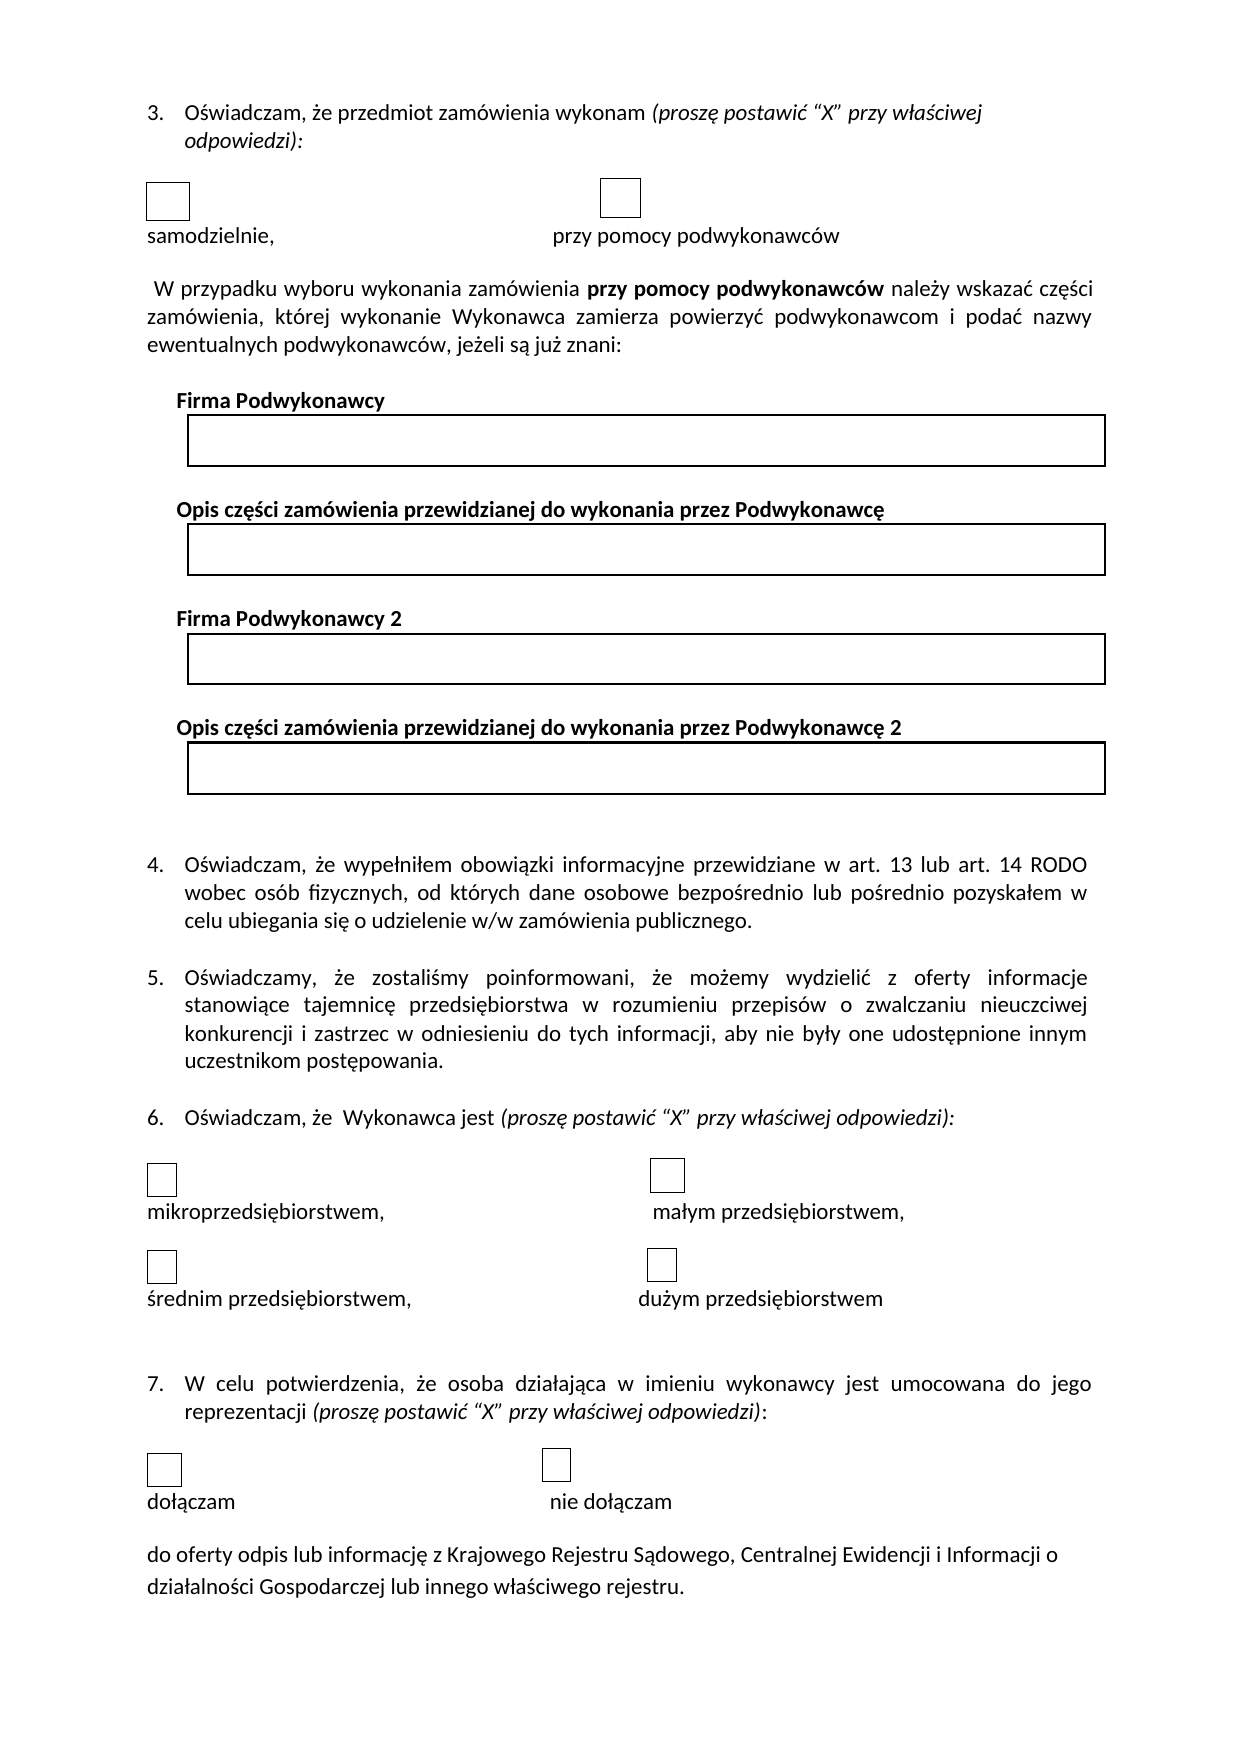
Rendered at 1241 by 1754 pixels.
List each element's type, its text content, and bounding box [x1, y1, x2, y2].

list Oświadczamy, że zostaliśmy poinformowani, że możemy wydzielić z oferty informacje stanowiące tajemnicę przedsiębiorstwa w rozumieniu przepisów o zwalczaniu nieuczciwej konkurencji i zastrzec w odniesieniu do tych informacji, aby nie były one udostępnione innym uczestnikom postępowania. [147, 963, 1089, 1075]
table_header [543, 1449, 570, 1481]
text Opis części zamówienia przewidzianej do wykonania przez Podwykonawcę 2 [176, 713, 1094, 741]
list W celu potwierdzenia, że osoba działająca w imieniu wykonawcy jest umocowana do jego reprezentacji (proszę postawić “X” przy właściwej odpowiedzi): [147, 1369, 1094, 1425]
list Oświadczam, że przedmiot zamówienia wykonam (proszę postawić “X” przy właściwej odpowiedzi): [147, 98, 1094, 154]
text Opis części zamówienia przewidzianej do wykonania przez Podwykonawcę [176, 495, 1094, 523]
text Firma Podwykonawcy [176, 386, 1094, 414]
table_header [648, 1249, 676, 1281]
table_header [189, 525, 1104, 574]
text Firma Podwykonawcy 2 [176, 604, 1094, 632]
table_header [189, 744, 1104, 792]
text mikroprzedsiębiorstwem, małym przedsiębiorstwem, [147, 1197, 1094, 1225]
table_header [189, 416, 1104, 465]
list W przypadku wyboru wykonania zamówienia przy pomocy podwykonawców należy wskazać części zamówienia, której wykonanie Wykonawca zamierza powierzyć podwykonawcom i podać nazwy ewentualnych podwykonawców, jeżeli są już znani: [147, 274, 1094, 358]
table_header [148, 1164, 176, 1196]
list Oświadczam, że Wykonawca jest (proszę postawić “X” przy właściwej odpowiedzi): [147, 1103, 1094, 1131]
text dołączam nie dołączam [147, 1487, 1094, 1515]
table_header [651, 1159, 684, 1192]
table_header [147, 183, 189, 220]
text samodzielnie, przy pomocy podwykonawców [147, 221, 1094, 249]
table_header [148, 1251, 176, 1283]
text średnim przedsiębiorstwem, dużym przedsiębiorstwem [147, 1284, 1094, 1344]
table_header [148, 1454, 181, 1486]
table_header [189, 635, 1104, 683]
text do oferty odpis lub informację z Krajowego Rejestru Sądowego, Centralnej Ewidencji i Informacji o działalności Gospodarczej lub innego właściwego rejestru. [147, 1540, 1094, 1600]
list Oświadczam, że wypełniłem obowiązki informacyjne przewidziane w art. 13 lub art. 14 RODO wobec osób fizycznych, od których dane osobowe bezpośrednio lub pośrednio pozyskałem w celu ubiegania się o udzielenie w/w zamówienia publicznego. [147, 851, 1089, 934]
table_header [601, 179, 640, 217]
